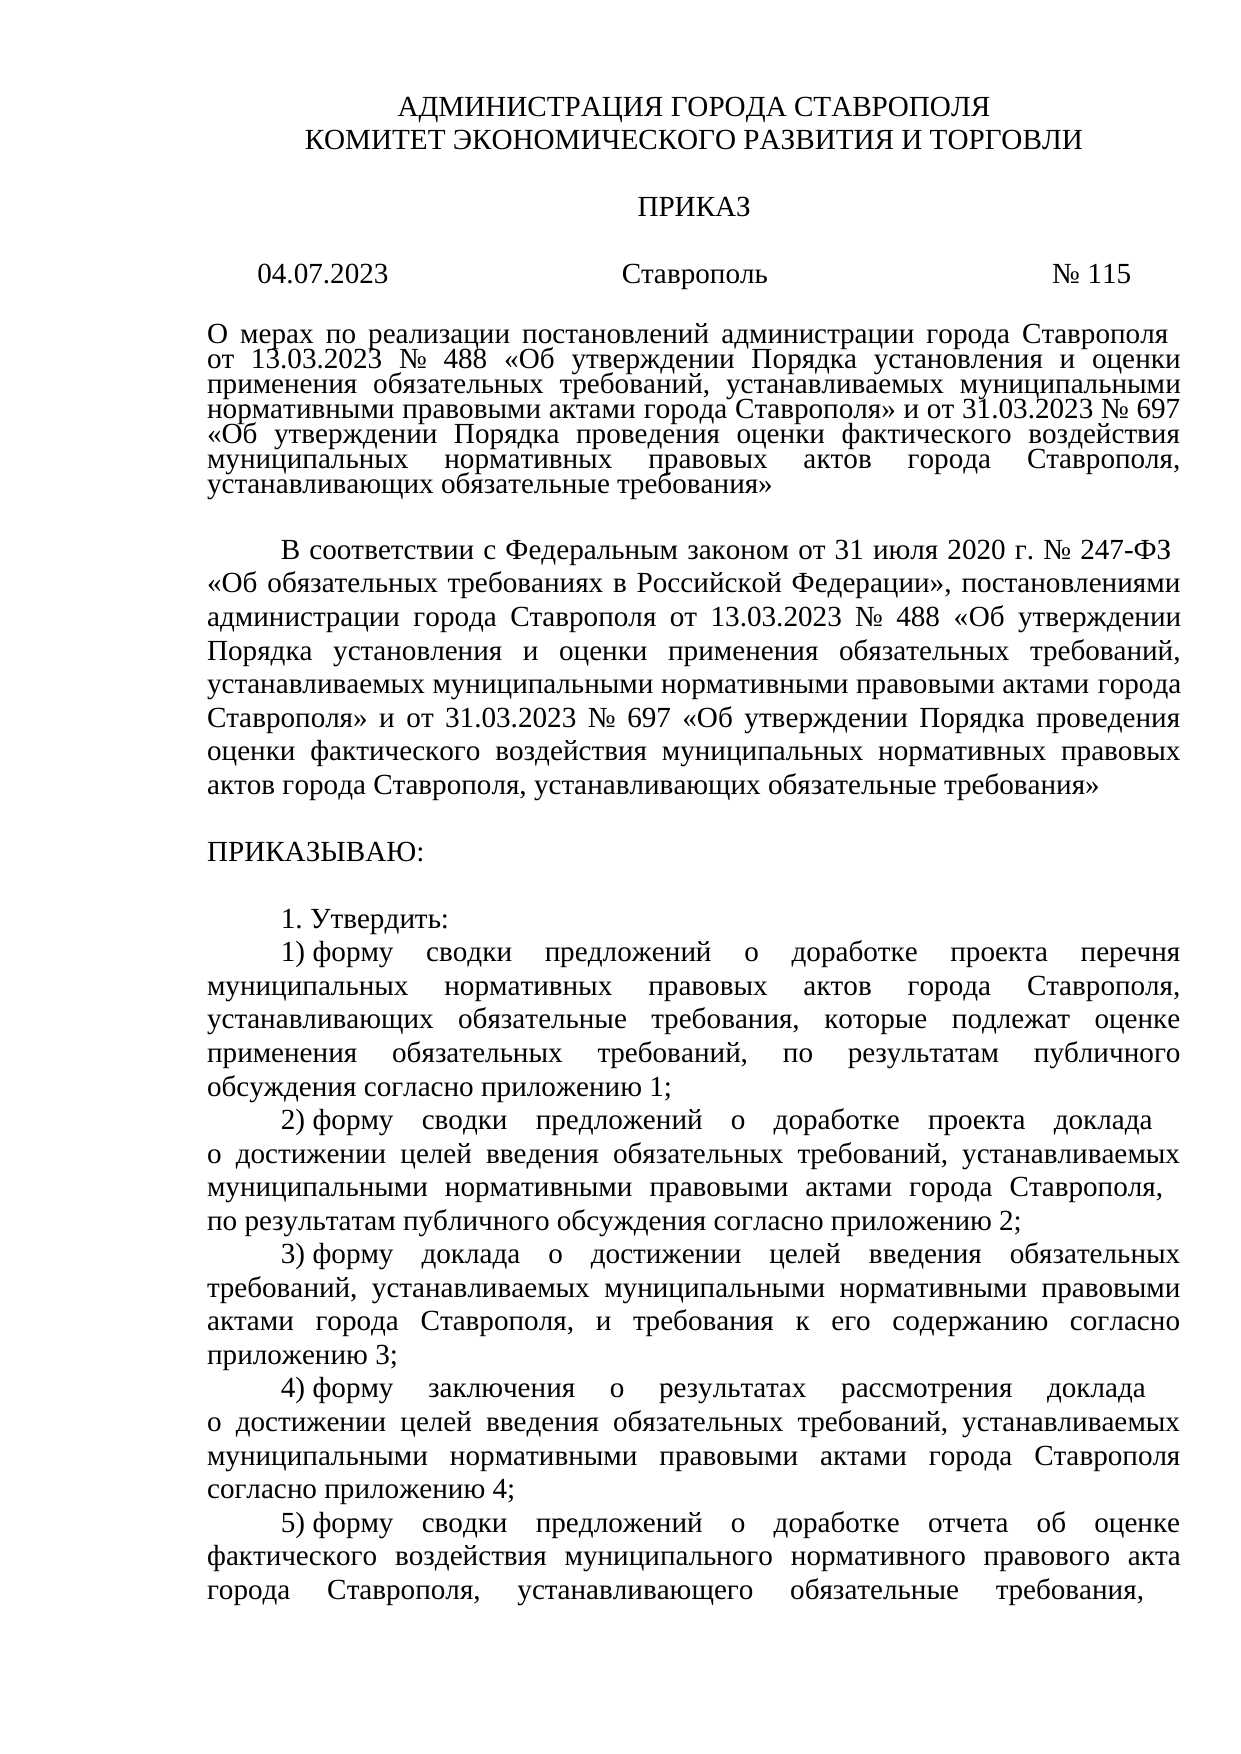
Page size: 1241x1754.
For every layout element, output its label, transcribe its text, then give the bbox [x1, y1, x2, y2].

text 04.07.2023 Ставрополь № 115 [207, 256, 1181, 290]
text 4) форму заключения о результатах рассмотрения доклада о достижении целей введения обязательных требований, устанавливаемых муниципальными нормативными правовыми актами города Ставрополя согласно приложению 4; [207, 1371, 1181, 1505]
text 1. Утвердить: [207, 901, 1181, 934]
text ПРИКАЗЫВАЮ: [207, 834, 1181, 867]
text 1) форму сводки предложений о доработке проекта перечня муниципальных нормативных правовых актов города Ставрополя, устанавливающих обязательные требования, которые подлежат оценке применения обязательных требований, по результатам публичного обсуждения согласно приложению 1; [207, 934, 1181, 1102]
text О мерах по реализации постановлений администрации города Ставрополя от 13.03.2023 № 488 «Об утверждении Порядка установления и оценки применения обязательных требований, устанавливаемых муниципальными нормативными правовыми актами города Ставрополя» и от 31.03.2023 № 697 «Об утверждении Порядка проведения оценки фактического воздействия муниципальных нормативных правовых актов города Ставрополя, устанавливающих обязательные требования» [207, 323, 1181, 498]
text ПРИКАЗ [207, 189, 1181, 223]
text 2) форму сводки предложений о доработке проекта доклада о достижении целей введения обязательных требований, устанавливаемых муниципальными нормативными правовыми актами города Ставрополя, по результатам публичного обсуждения согласно приложению 2; [207, 1102, 1181, 1236]
text В соответствии с Федеральным законом от 31 июля 2020 г. № 247-ФЗ «Об обязательных требованиях в Российской Федерации», постановлениями администрации города Ставрополя от 13.03.2023 № 488 «Об утверждении Порядка установления и оценки применения обязательных требований, устанавливаемых муниципальными нормативными правовыми актами города Ставрополя» и от 31.03.2023 № 697 «Об утверждении Порядка проведения оценки фактического воздействия муниципальных нормативных правовых актов города Ставрополя, устанавливающих обязательные требования» [207, 532, 1181, 800]
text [207, 1505, 1181, 1605]
text 3) форму доклада о достижении целей введения обязательных требований, устанавливаемых муниципальными нормативными правовыми актами города Ставрополя, и требования к его содержанию согласно приложению 3; [207, 1236, 1181, 1371]
text АДМИНИСТРАЦИЯ ГОРОДА СТАВРОПОЛЯ [207, 89, 1181, 122]
text КОМИТЕТ ЭКОНОМИЧЕСКОГО РАЗВИТИЯ И ТОРГОВЛИ [207, 122, 1181, 156]
